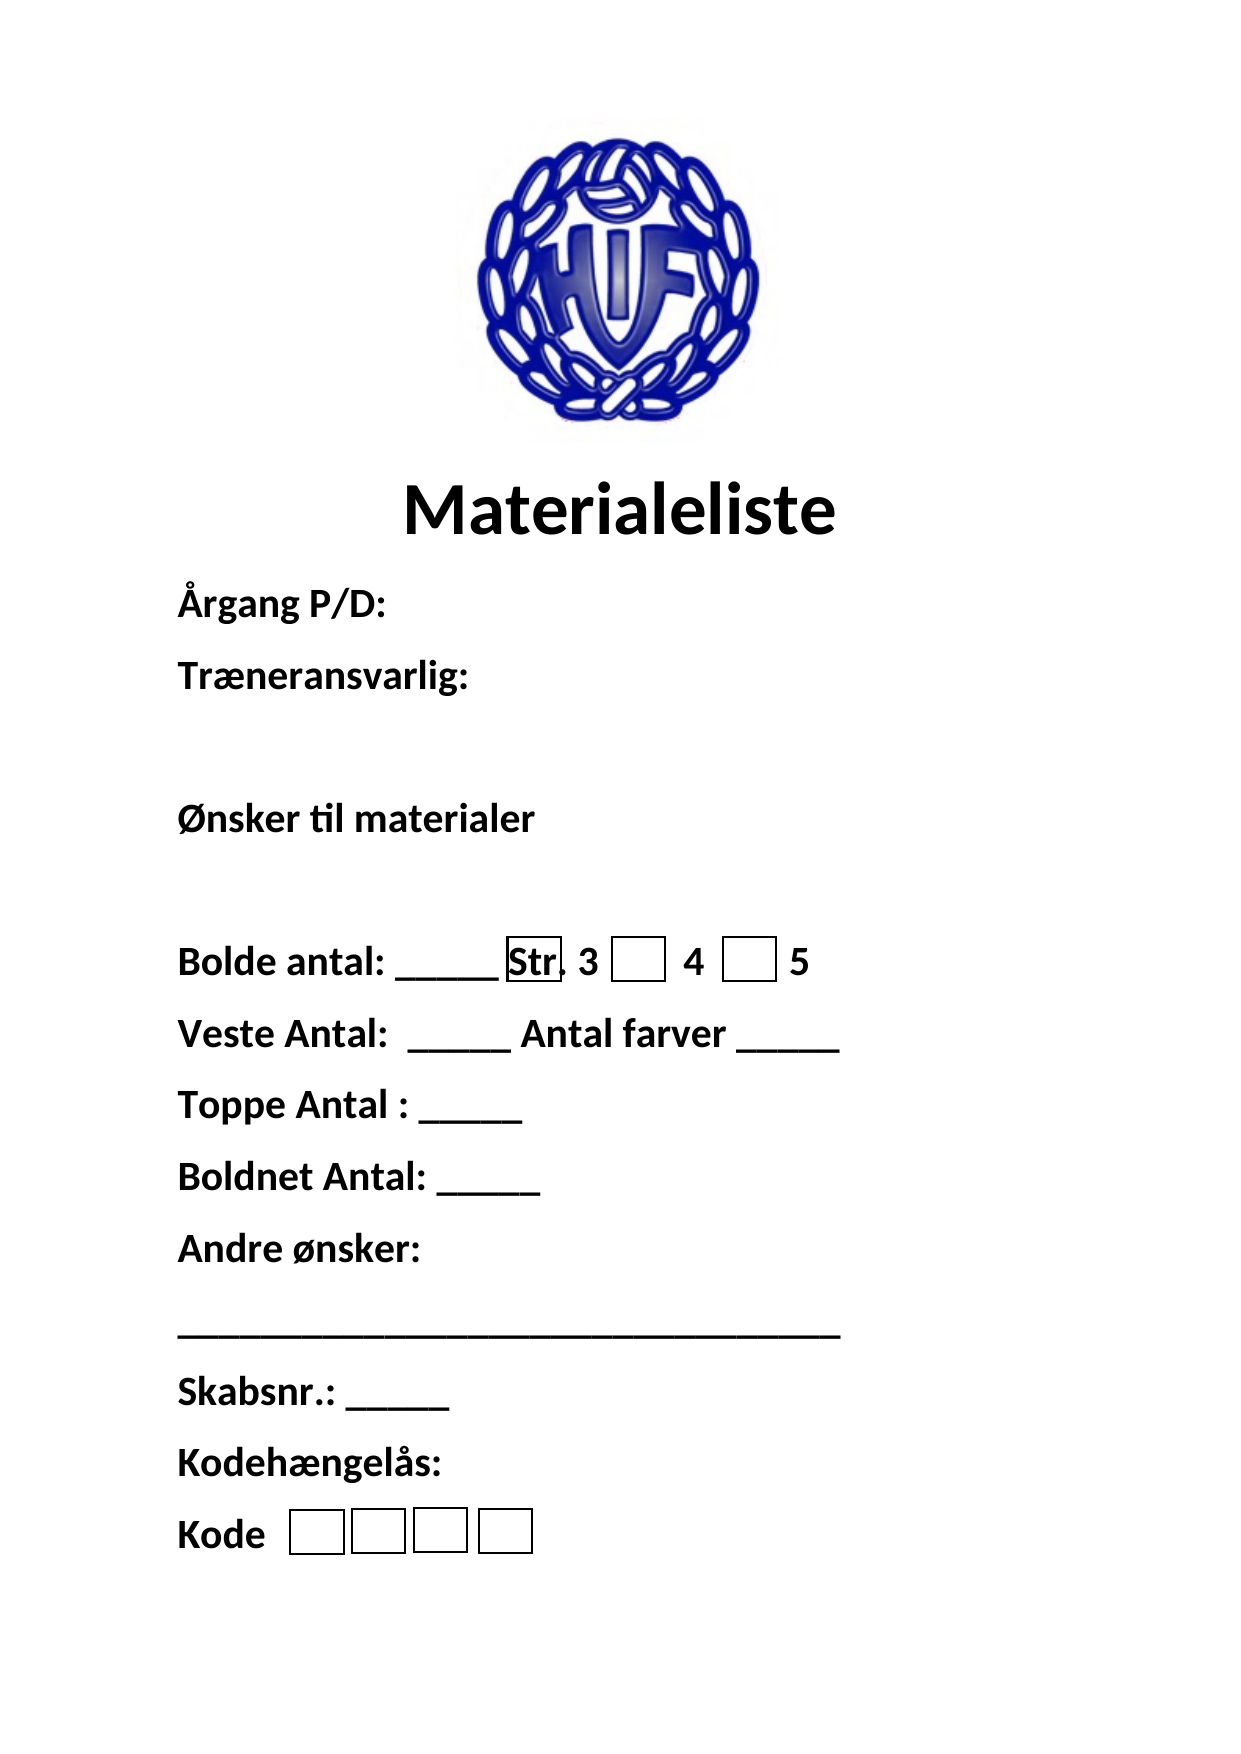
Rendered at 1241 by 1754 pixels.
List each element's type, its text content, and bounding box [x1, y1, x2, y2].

text Kodehængelås: [177, 1436, 1063, 1487]
text Kode [177, 1508, 1063, 1559]
text Årgang P/D: [177, 577, 1063, 628]
text Bolde antal: _____ Str. 3 4 5 [177, 935, 1063, 986]
text Ønsker til materialer [177, 792, 1063, 843]
text Toppe Antal : _____ [177, 1078, 1063, 1129]
text Andre ønsker: [177, 1222, 1063, 1272]
text ________________________________ [177, 1293, 1063, 1344]
picture [454, 118, 786, 444]
text Træneransvarlig: [177, 649, 1063, 700]
text Skabsnr.: _____ [177, 1365, 1063, 1416]
text Materialeliste [177, 462, 1063, 553]
text Veste Antal: _____ Antal farver _____ [177, 1007, 1063, 1058]
text Boldnet Antal: _____ [177, 1150, 1063, 1201]
